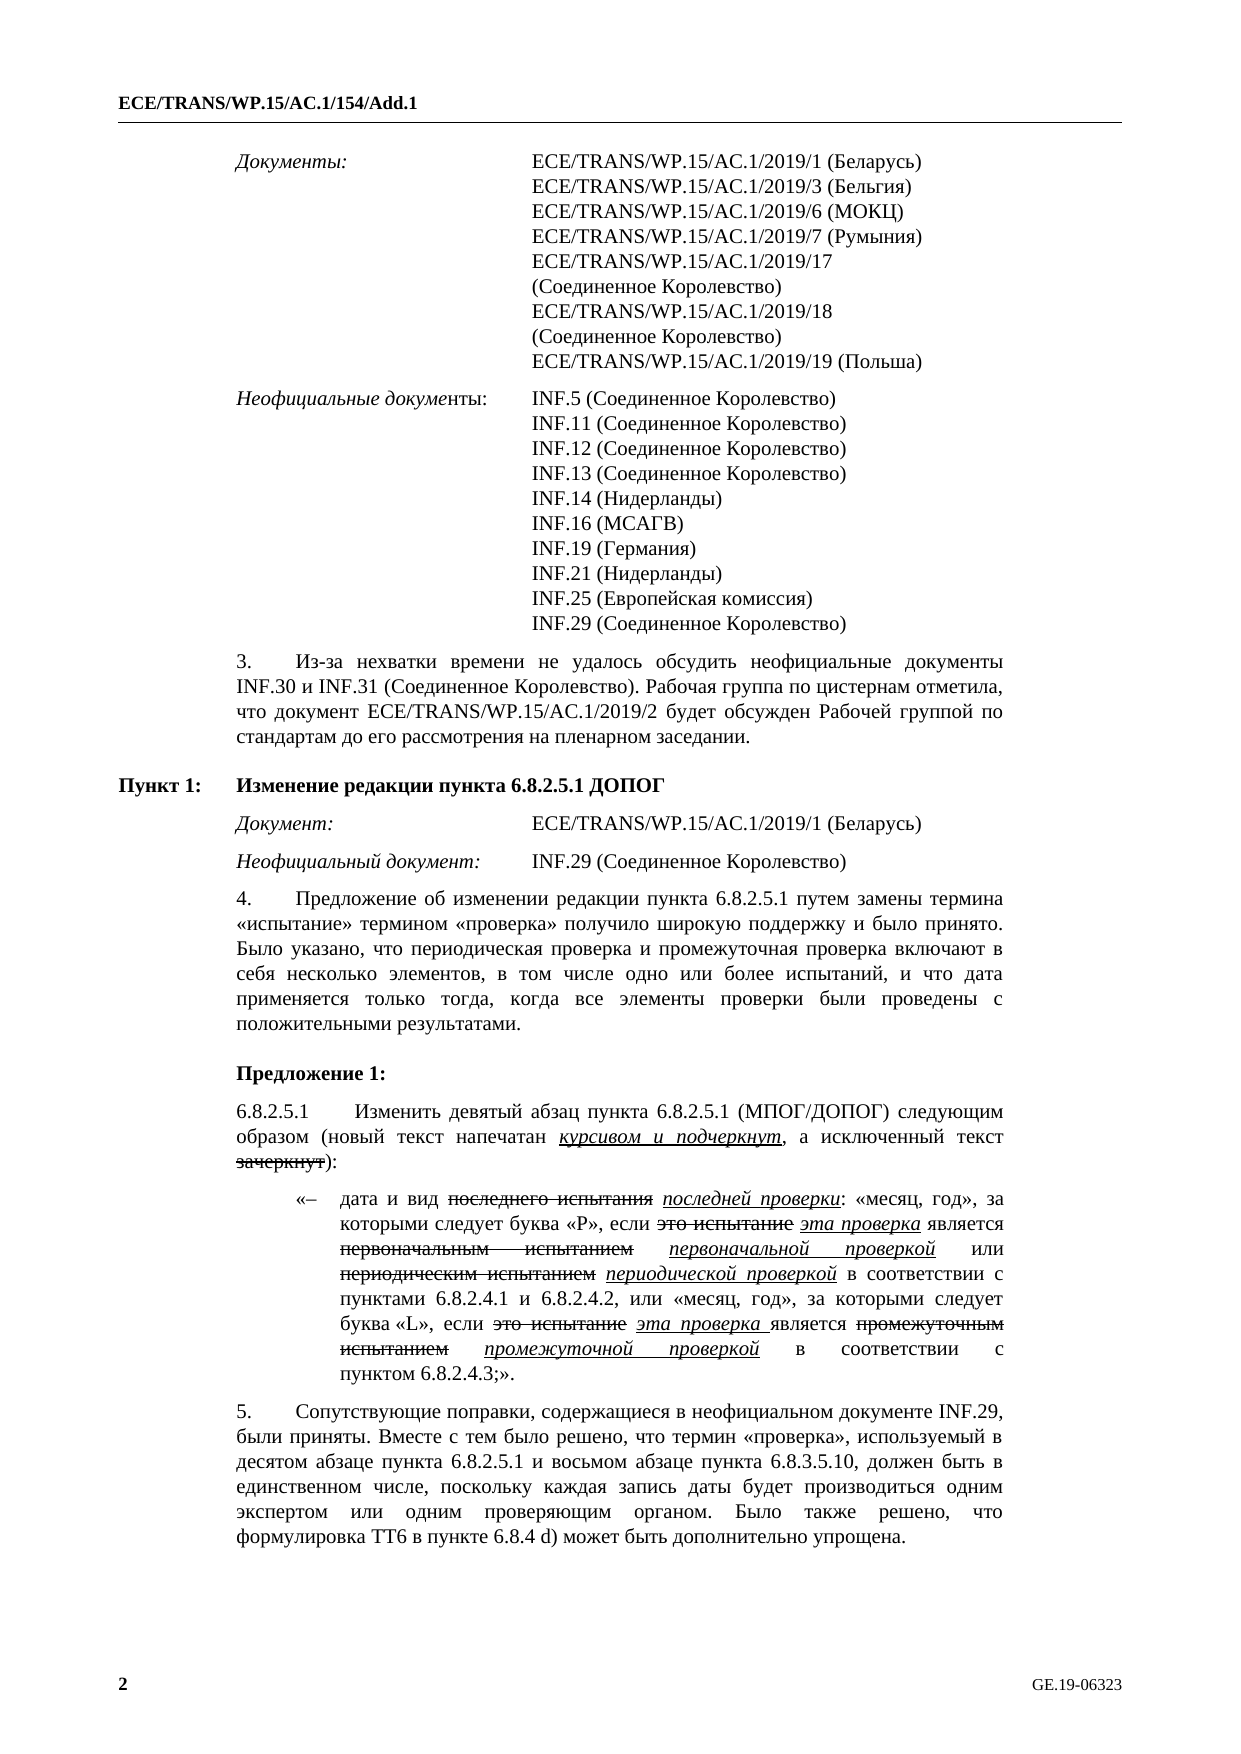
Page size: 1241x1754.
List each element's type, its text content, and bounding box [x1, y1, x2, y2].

text INF.21 (Нидерланды) [236, 560, 1004, 585]
text ECE/TRANS/WP.15/AC.1/2019/19 (Польша) [236, 348, 1004, 373]
text «– дата и вид последнего испытания последней проверки: «месяц, год», за которыми следует буква «P», если это испытание эта проверка является первоначальным испытанием первоначальной проверкой или периодическим испытанием периодической проверкой в соответствии с пунктами 6.8.2.4.1 и 6.8.2.4.2, или «месяц, год», за которыми следует буква «L», если это испытание эта проверка является промежуточным испытанием промежуточной проверкой в соответствии с пунктом 6.8.2.4.3;». [295, 1185, 1004, 1385]
text Документы: ECE/TRANS/WP.15/AC.1/2019/1 (Беларусь) [236, 148, 1004, 173]
text INF.29 (Соединенное Королевство) [236, 610, 1004, 635]
text ECE/TRANS/WP.15/AC.1/2019/18 (Соединенное Королевство) [236, 298, 1004, 348]
text INF.25 (Европейская комиссия) [236, 585, 1004, 610]
text Неофициальный документ: INF.29 (Соединенное Королевство) [236, 848, 1004, 873]
text 6.8.2.5.1 Изменить девятый абзац пункта 6.8.2.5.1 (МПОГ/ДОПОГ) следующим образом (новый текст напечатан курсивом и подчеркнут, а исключенный текст зачеркнут): [236, 1098, 1004, 1173]
text Пункт 1: Изменение редакции пункта 6.8.2.5.1 ДОПОГ [118, 773, 1004, 798]
text INF.14 (Нидерланды) [236, 485, 1004, 510]
text Предложение 1: [118, 1060, 1004, 1085]
text ECE/TRANS/WP.15/AC.1/2019/17 (Соединенное Королевство) [236, 248, 1004, 298]
text ECE/TRANS/WP.15/AC.1/2019/3 (Бельгия) [236, 173, 1004, 198]
text 4. Предложение об изменении редакции пункта 6.8.2.5.1 путем замены термина «испытание» термином «проверка» получило широкую поддержку и было принято. Было указано, что периодическая проверка и промежуточная проверка включают в себя несколько элементов, в том числе одно или более испытаний, и что дата применяется только тогда, когда все элементы проверки были проведены с положительными результатами. [236, 885, 1004, 1035]
text INF.12 (Соединенное Королевство) [236, 435, 1004, 460]
text INF.19 (Германия) [236, 535, 1004, 560]
text INF.11 (Соединенное Королевство) [236, 410, 1004, 435]
text 5. Сопутствующие поправки, содержащиеся в неофициальном документе INF.29, были приняты. Вместе с тем было решено, что термин «проверка», используемый в десятом абзаце пункта 6.8.2.5.1 и восьмом абзаце пункта 6.8.3.5.10, должен быть в единственном числе, поскольку каждая запись даты будет производиться одним экспертом или одним проверяющим органом. Было также решено, что формулировка ТТ6 в пункте 6.8.4 d) может быть дополнительно упрощена. [236, 1398, 1004, 1548]
text ECE/TRANS/WP.15/AC.1/2019/6 (МОКЦ) [236, 198, 1004, 223]
text Неофициальные документы: INF.5 (Соединенное Королевство) [236, 385, 1004, 410]
text ECE/TRANS/WP.15/AC.1/2019/7 (Румыния) [236, 223, 1004, 248]
text Документ: ECE/TRANS/WP.15/AC.1/2019/1 (Беларусь) [236, 810, 1004, 835]
text INF.13 (Соединенное Королевство) [236, 460, 1004, 485]
text 3. Из-за нехватки времени не удалось обсудить неофициальные документы INF.30 и INF.31 (Соединенное Королевство). Рабочая группа по цистернам отметила, что документ ECE/TRANS/WP.15/AC.1/2019/2 будет обсужден Рабочей группой по стандартам до его рассмотрения на пленарном заседании. [236, 648, 1004, 748]
text INF.16 (МСАГВ) [236, 510, 1004, 535]
